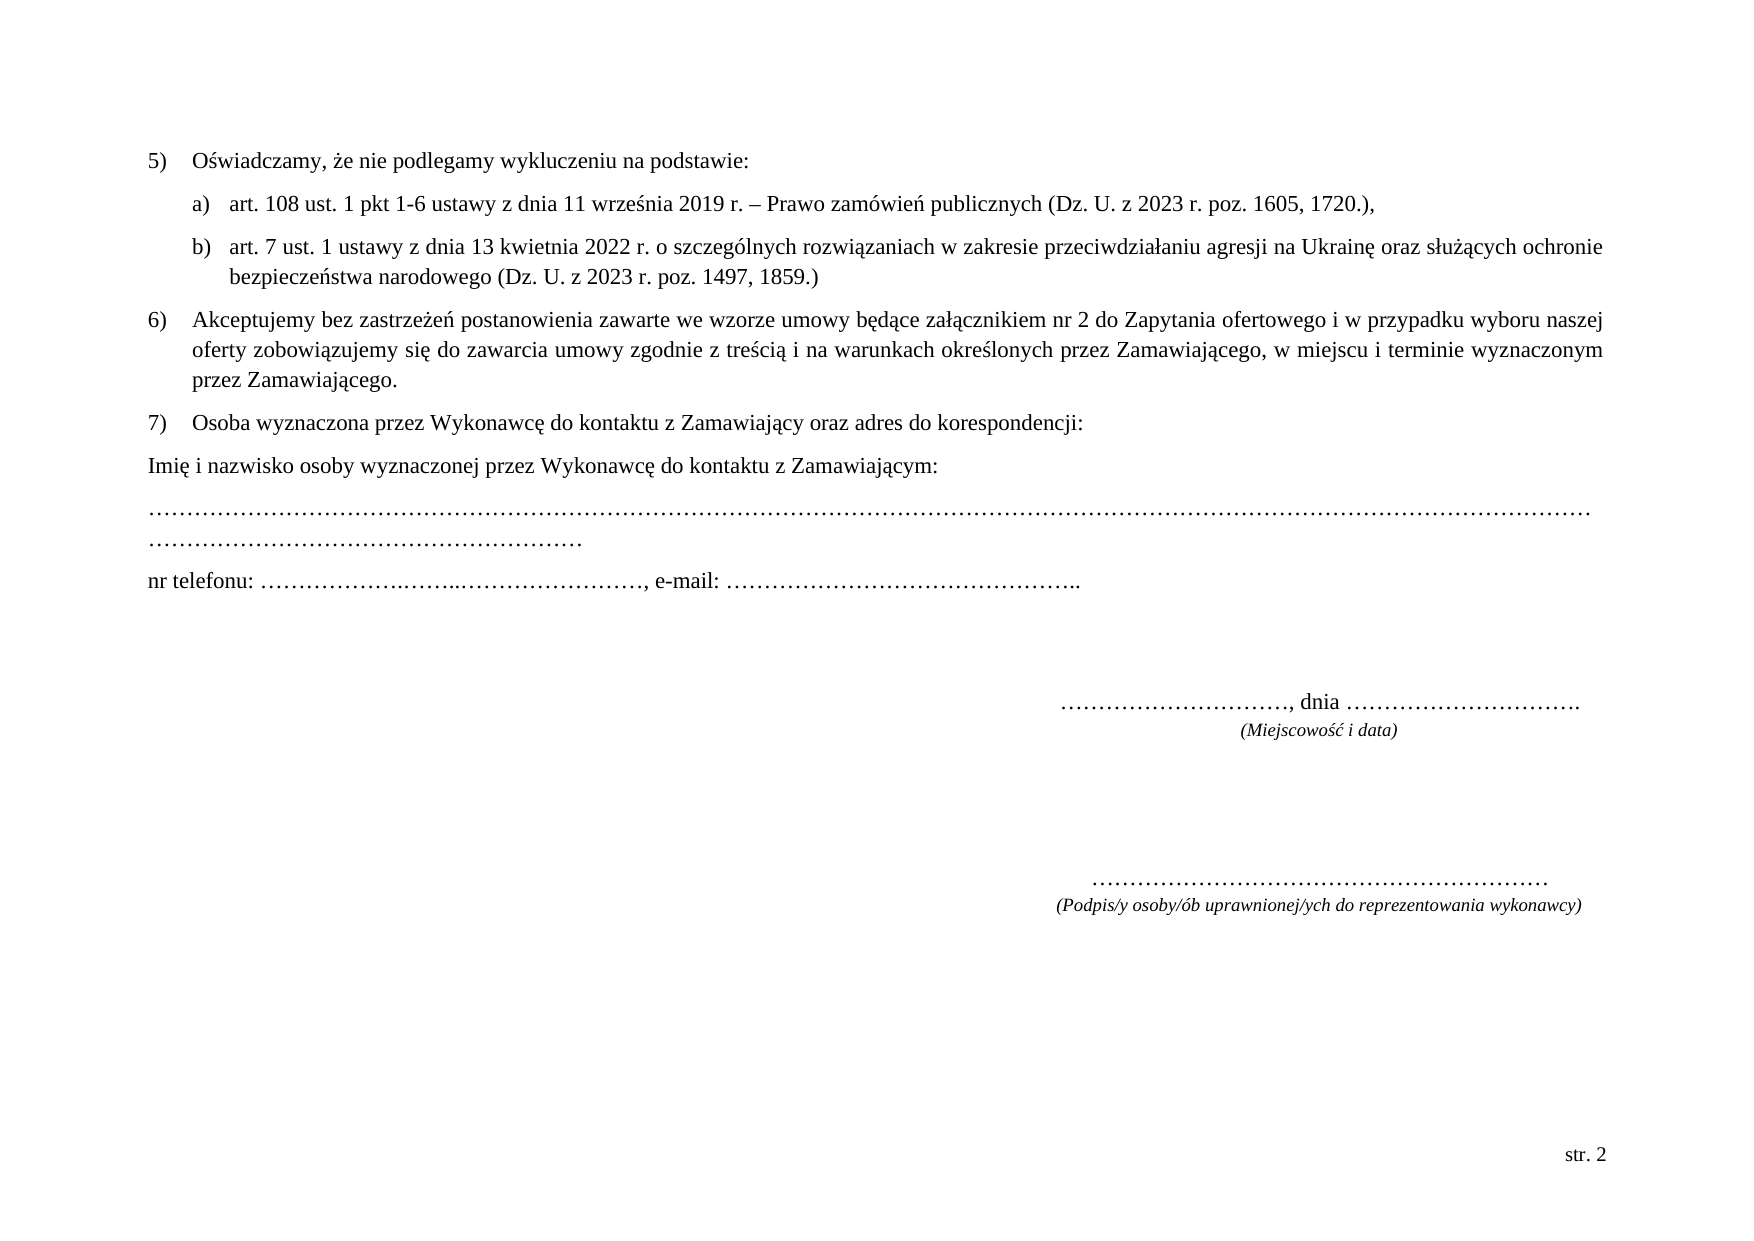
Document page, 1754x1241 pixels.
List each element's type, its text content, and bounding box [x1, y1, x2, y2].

text (Miejscowość i data) [1033, 718, 1606, 740]
list Akceptujemy bez zastrzeżeń postanowienia zawarte we wzorze umowy będące załącznikiem nr 2 do Zapytania ofertowego i w przypadku wyboru naszej oferty zobowiązujemy się do zawarcia umowy zgodnie z treścią i na warunkach określonych przez Zamawiającego, w miejscu i terminie wyznaczonym przez Zamawiającego. [148, 306, 1606, 393]
list Osoba wyznaczona przez Wykonawcę do kontaktu z Zamawiający oraz adres do korespondencji: [148, 409, 1606, 435]
list art. 108 ust. 1 pkt 1-6 ustawy z dnia 11 września 2019 r. – Prawo zamówień publicznych (Dz. U. z 2023 r. poz. 1605, 1720.), [192, 190, 1606, 217]
text …………………………, dnia …………………………. [1033, 688, 1606, 714]
text ………………………………………………………………………………………………………………………………………………………………………………………………………………………… [148, 494, 1606, 551]
list art. 7 ust. 1 ustawy z dnia 13 kwietnia 2022 r. o szczególnych rozwiązaniach w zakresie przeciwdziałaniu agresji na Ukrainę oraz służących ochronie bezpieczeństwa narodowego (Dz. U. z 2023 r. poz. 1497, 1859.) [192, 233, 1606, 289]
text (Podpis/y osoby/ób uprawnionej/ych do reprezentowania wykonawcy) [1033, 894, 1606, 916]
text Imię i nazwisko osoby wyznaczonej przez Wykonawcę do kontaktu z Zamawiającym: [148, 452, 1606, 478]
list Oświadczamy, że nie podlegamy wykluczeniu na podstawie: [148, 148, 1606, 174]
text …………………………………………………… [1033, 864, 1606, 890]
text nr telefonu: ……………….……..……………………, e-mail: ……………………………………….. [148, 567, 1606, 594]
